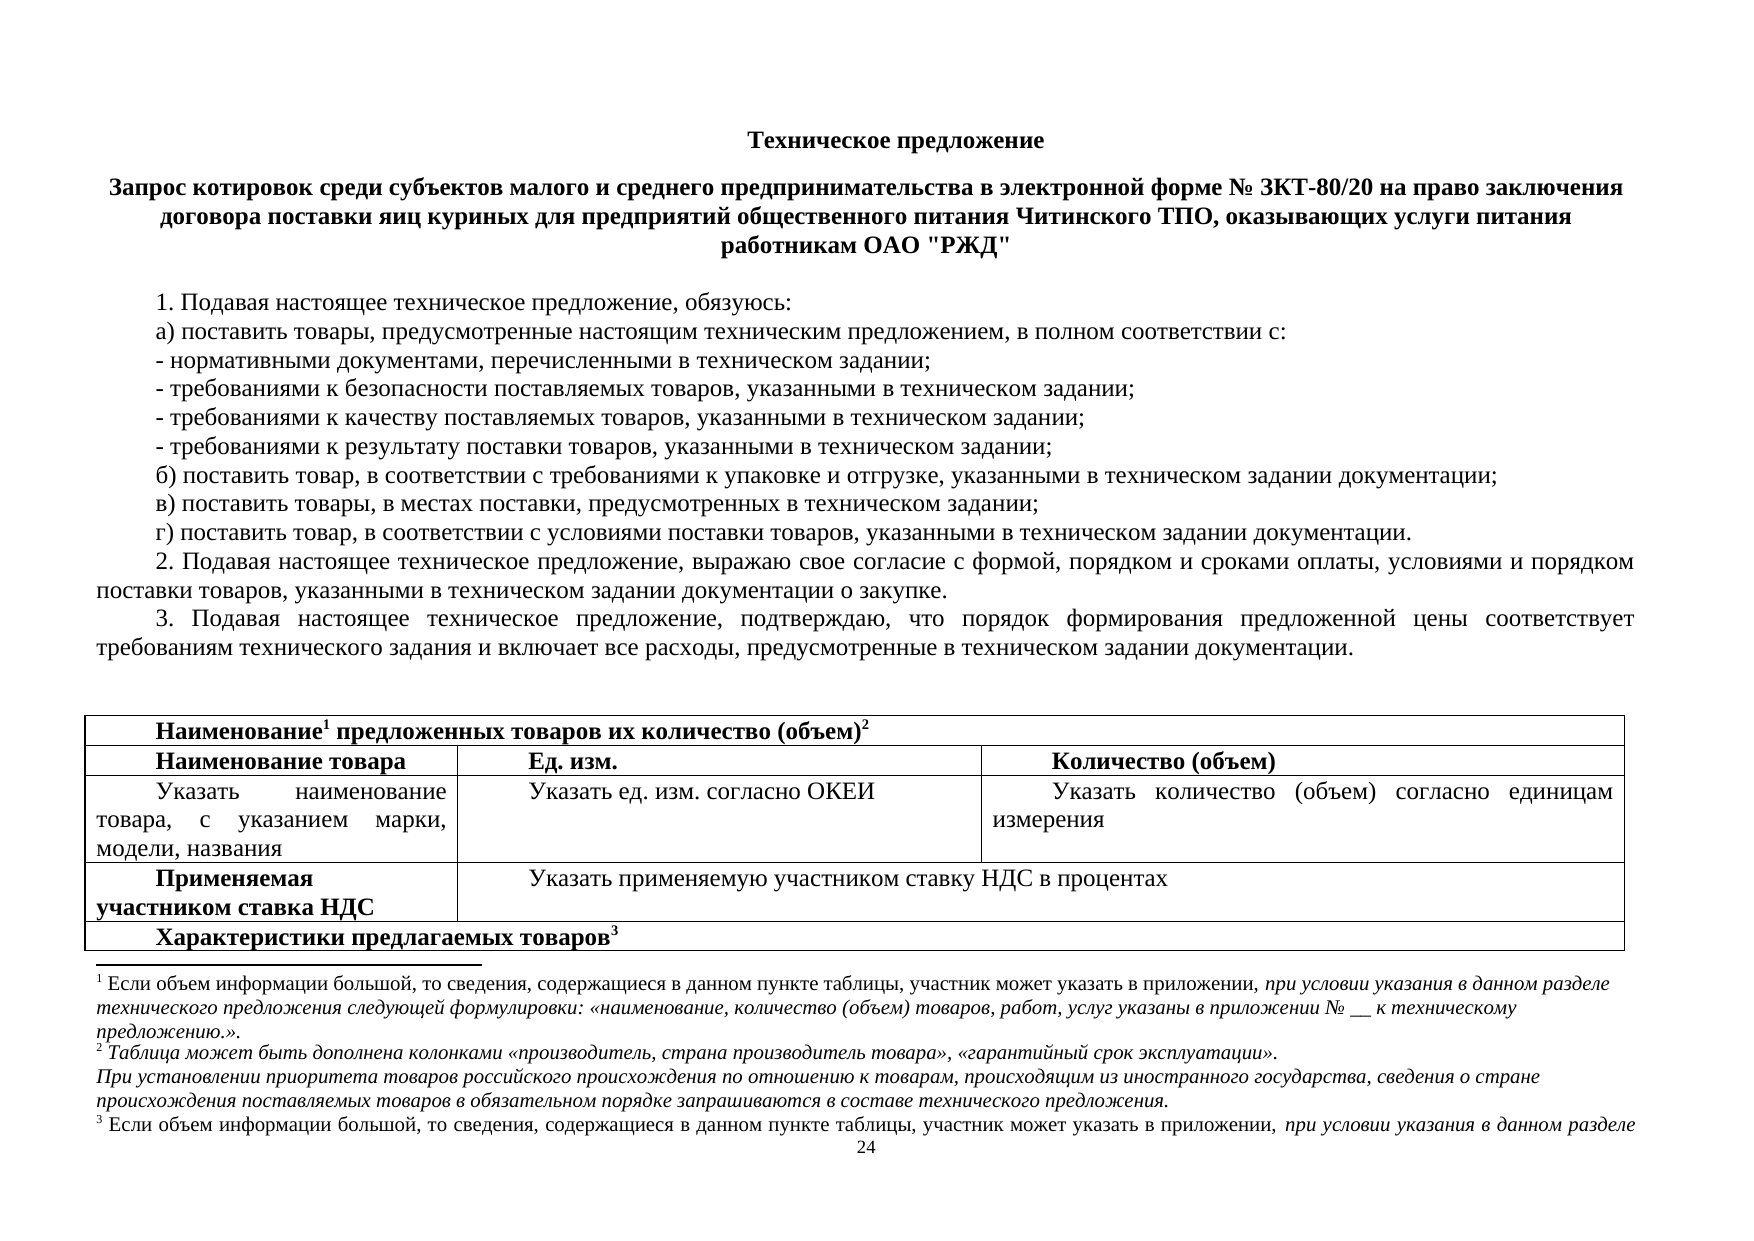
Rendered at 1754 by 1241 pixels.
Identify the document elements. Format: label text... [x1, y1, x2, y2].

table_header Наименование предложенных товаров их количество (объем) [86, 716, 1624, 745]
table_cell Характеристики предлагаемых товаров [86, 922, 1624, 950]
table_cell Ед. изм. [458, 746, 981, 775]
list в) поставить товары, в местах поставки, предусмотренных в техническом задании; [96, 488, 1636, 517]
list - требованиями к качеству поставляемых товаров, указанными в техническом задании; [96, 402, 1636, 431]
table_cell Указать применяемую участником ставку НДС в процентах [458, 863, 1624, 921]
table_cell Применяемая участником ставка НДС [86, 863, 457, 921]
text Запрос котировок среди субъектов малого и среднего предпринимательства в электронной форме № ЗКТ-80/20 на право заключения договора поставки яиц куриных для предприятий общественного питания Читинского ТПО, оказывающих услуги питания работникам ОАО "РЖД" [96, 172, 1636, 258]
table_cell Указать ед. изм. согласно ОКЕИ [458, 776, 981, 862]
table_cell Указать количество (объем) согласно единицам измерения [982, 776, 1624, 862]
list - требованиями к результату поставки товаров, указанными в техническом задании; [96, 431, 1636, 460]
list 3. Подавая настоящее техническое предложение, подтверждаю, что порядок формирования предложенной цены соответствует требованиям технического задания и включает все расходы, предусмотренные в техническом задании документации. [96, 603, 1636, 661]
text 1. Подавая настоящее техническое предложение, обязуюсь: [96, 287, 1636, 316]
table_cell Наименование товара [86, 746, 457, 775]
table_cell Указать наименование товара, с указанием марки, модели, названия [86, 776, 457, 862]
list г) поставить товар, в соответствии с условиями поставки товаров, указанными в техническом задании документации. [96, 517, 1636, 546]
list - нормативными документами, перечисленными в техническом задании; [96, 345, 1636, 373]
text Техническое предложение [96, 118, 1636, 156]
list б) поставить товар, в соответствии с требованиями к упаковке и отгрузке, указанными в техническом задании документации; [96, 460, 1636, 488]
list 2. Подавая настоящее техническое предложение, выражаю свое согласие с формой, порядком и сроками оплаты, условиями и порядком поставки товаров, указанными в техническом задании документации о закупке. [96, 546, 1636, 603]
table_cell Количество (объем) [982, 746, 1624, 775]
text а) поставить товары, предусмотренные настоящим техническим предложением, в полном соответствии с: [96, 316, 1636, 345]
list - требованиями к безопасности поставляемых товаров, указанными в техническом задании; [96, 373, 1636, 402]
